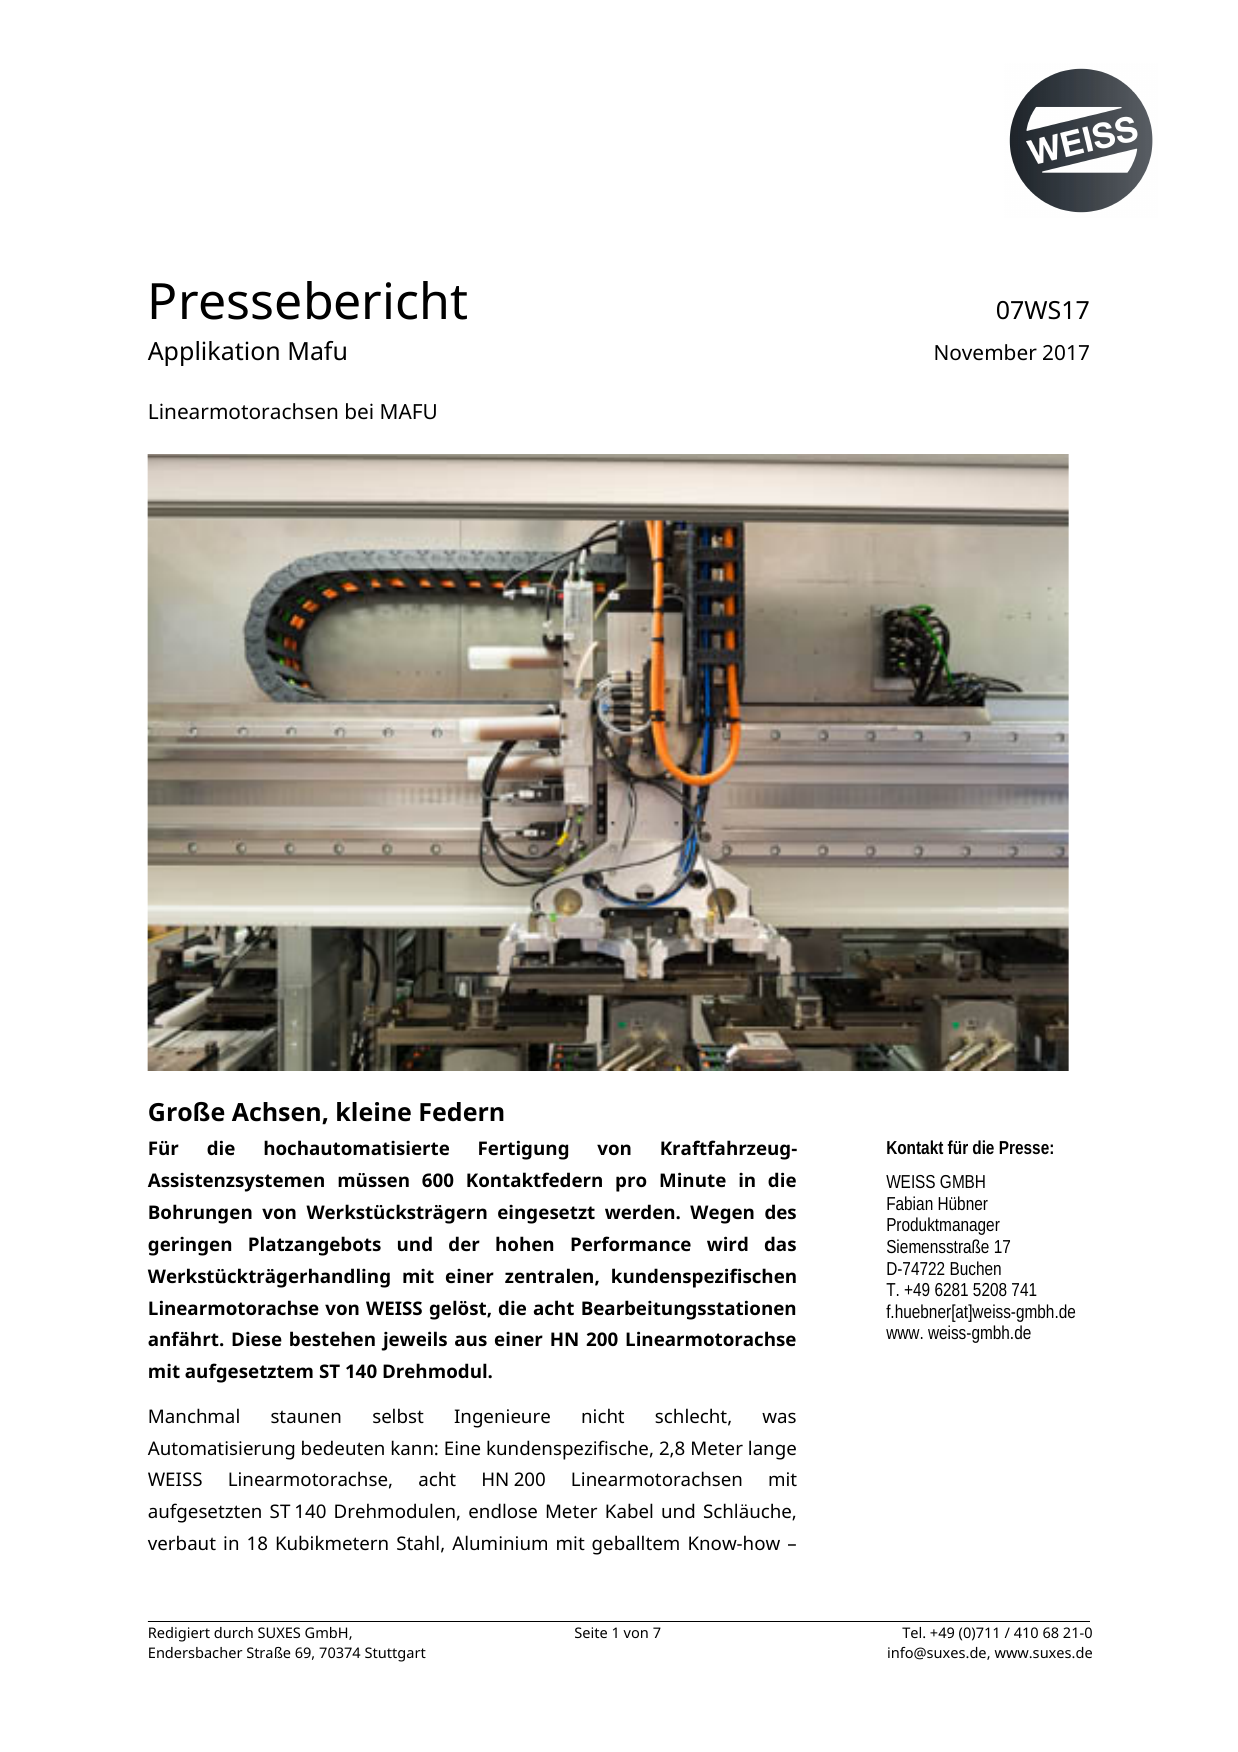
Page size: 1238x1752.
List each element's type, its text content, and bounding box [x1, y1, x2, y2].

picture [1004, 63, 1158, 218]
text Große Achsen, kleine Federn [148, 1095, 679, 1129]
text Linearmotorachsen bei MAFU [148, 397, 1090, 426]
text Für die hochautomatisierte Fertigung von Kraftfahrzeug-Assistenzsystemen müssen 600 Kontaktfedern pro Minute in die Bohrungen von Werkstücksträgern eingesetzt werden. Wegen des geringen Platzangebots und der hohen Performance wird das Werkstückträgerhandling mit einer zentralen, kundenspezifischen Linearmotorachse von WEISS gelöst, die acht Bearbeitungsstationen anfährt. Diese bestehen jeweils aus einer HN 200 Linearmotorachse mit aufgesetztem ST 140 Drehmodul. [148, 1135, 797, 1384]
text Applikation Mafu November 2017 [148, 334, 1090, 368]
text Pressebericht 07WS17 [148, 266, 1090, 334]
picture [147, 454, 1069, 1071]
